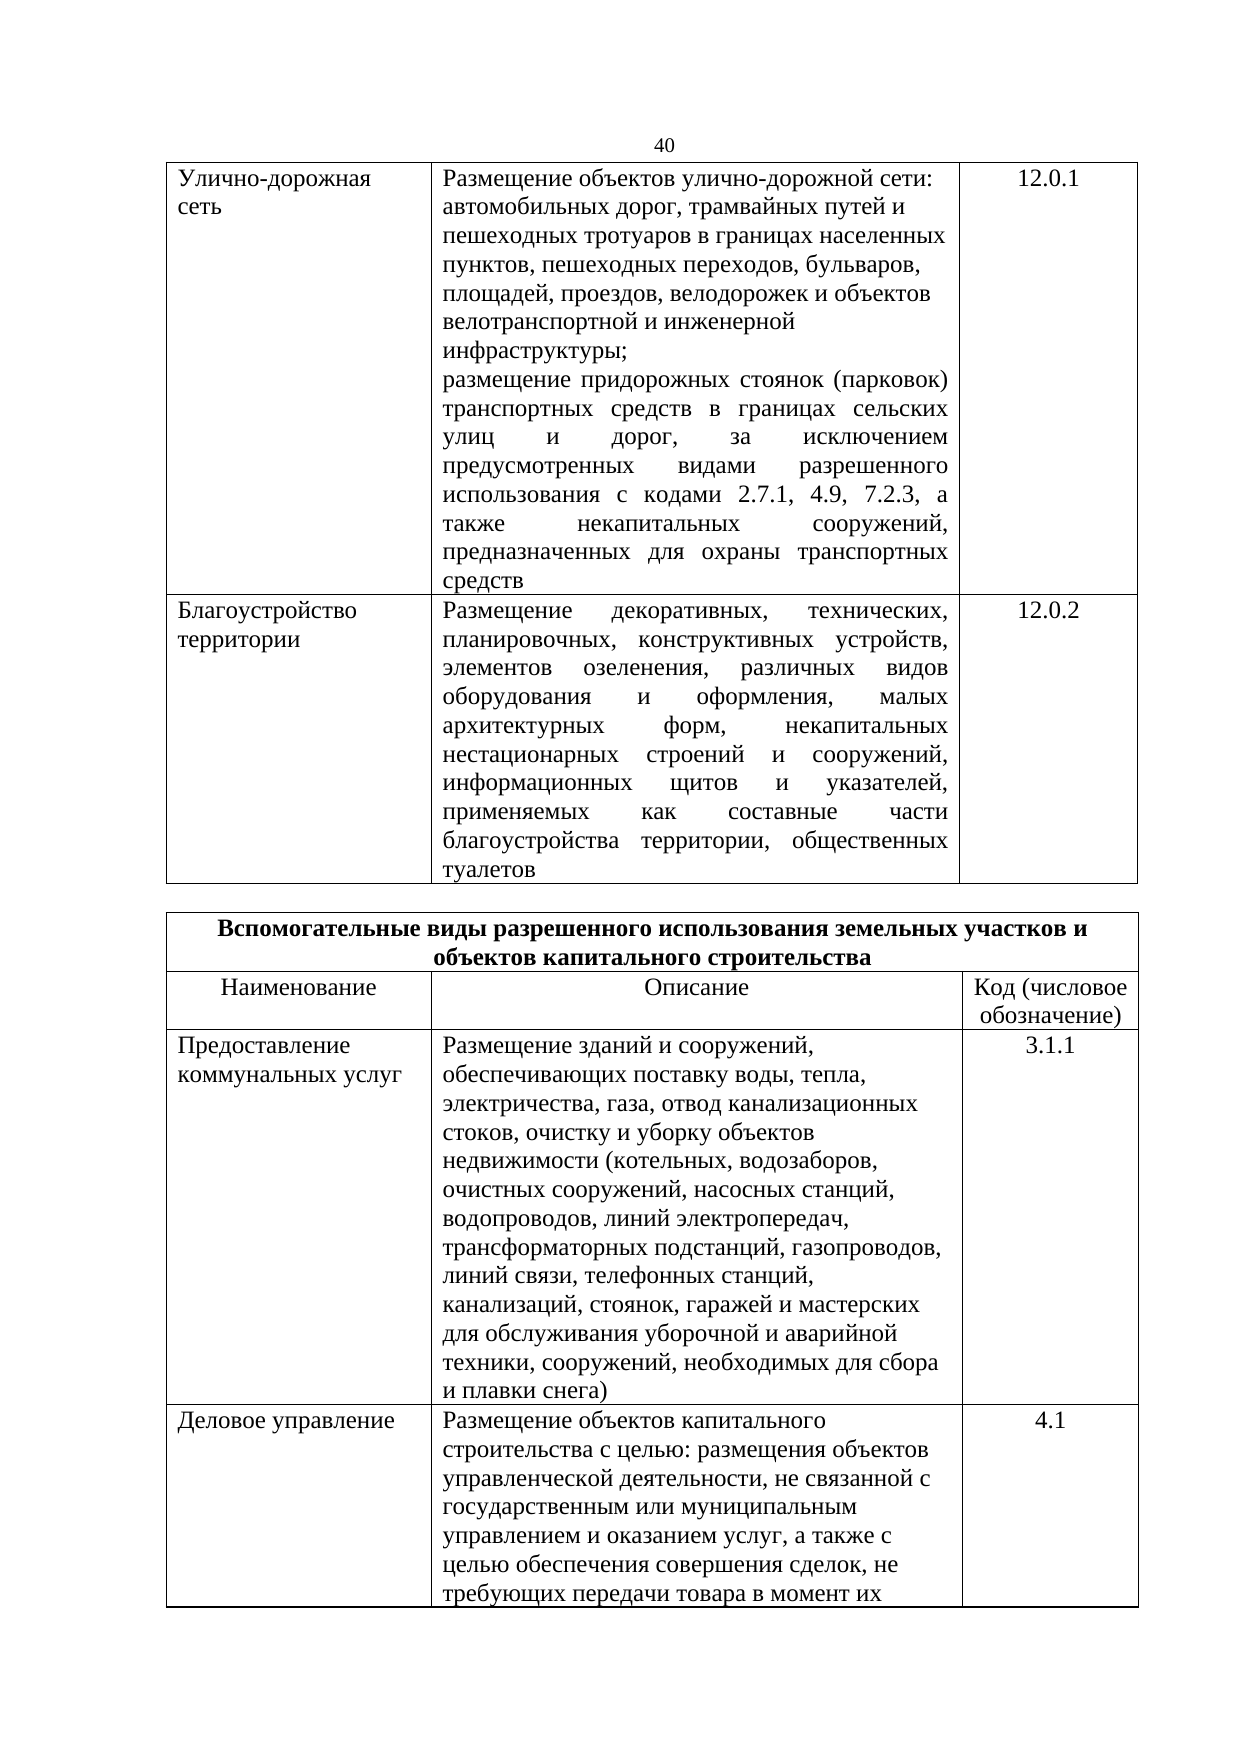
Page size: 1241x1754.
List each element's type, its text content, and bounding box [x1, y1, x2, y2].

table_cell 12.0.2 [960, 595, 1137, 882]
table_cell Размещение объектов улично-дорожной сети: автомобильных дорог, трамвайных путей и пешеходных тротуаров в границах населенных пунктов, пешеходных переходов, бульваров, площадей, проездов, велодорожек и объектов велотранспортной и инженерной инфраструктуры; размещение придорожных стоянок (парковок) транспортных средств в границах сельских улиц и дорог, за исключением предусмотренных видами разрешенного использования с кодами 2.7.1, 4.9, 7.2.3, а также некапитальных сооружений, предназначенных для охраны транспортных средств [432, 163, 959, 594]
table_cell Улично-дорожная сеть [167, 163, 431, 594]
table_header Вспомогательные виды разрешенного использования земельных участков и объектов капитального строительства [167, 913, 1138, 971]
table_cell Наименование [167, 972, 431, 1029]
table_cell Размещение зданий и сооружений, обеспечивающих поставку воды, тепла, электричества, газа, отвод канализационных стоков, очистку и уборку объектов недвижимости (котельных, водозаборов, очистных сооружений, насосных станций, водопроводов, линий электропередач, трансформаторных подстанций, газопроводов, линий связи, телефонных станций, канализаций, стоянок, гаражей и мастерских для обслуживания уборочной и аварийной техники, сооружений, необходимых для сбора и плавки снега) [432, 1030, 962, 1404]
table_cell Размещение декоративных, технических, планировочных, конструктивных устройств, элементов озеленения, различных видов оборудования и оформления, малых архитектурных форм, некапитальных нестационарных строений и сооружений, информационных щитов и указателей, применяемых как составные части благоустройства территории, общественных туалетов [432, 595, 959, 882]
table_cell Благоустройство территории [167, 595, 431, 882]
table_cell Код (числовое обозначение) [963, 972, 1138, 1029]
table_cell 12.0.1 [960, 163, 1137, 594]
table_cell Деловое управление [167, 1405, 431, 1606]
table_cell Предоставление коммунальных услуг [167, 1030, 431, 1404]
table_cell Описание [432, 972, 962, 1029]
table_cell 3.1.1 [963, 1030, 1138, 1404]
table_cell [432, 1405, 962, 1606]
table_cell 4.1 [963, 1405, 1138, 1606]
